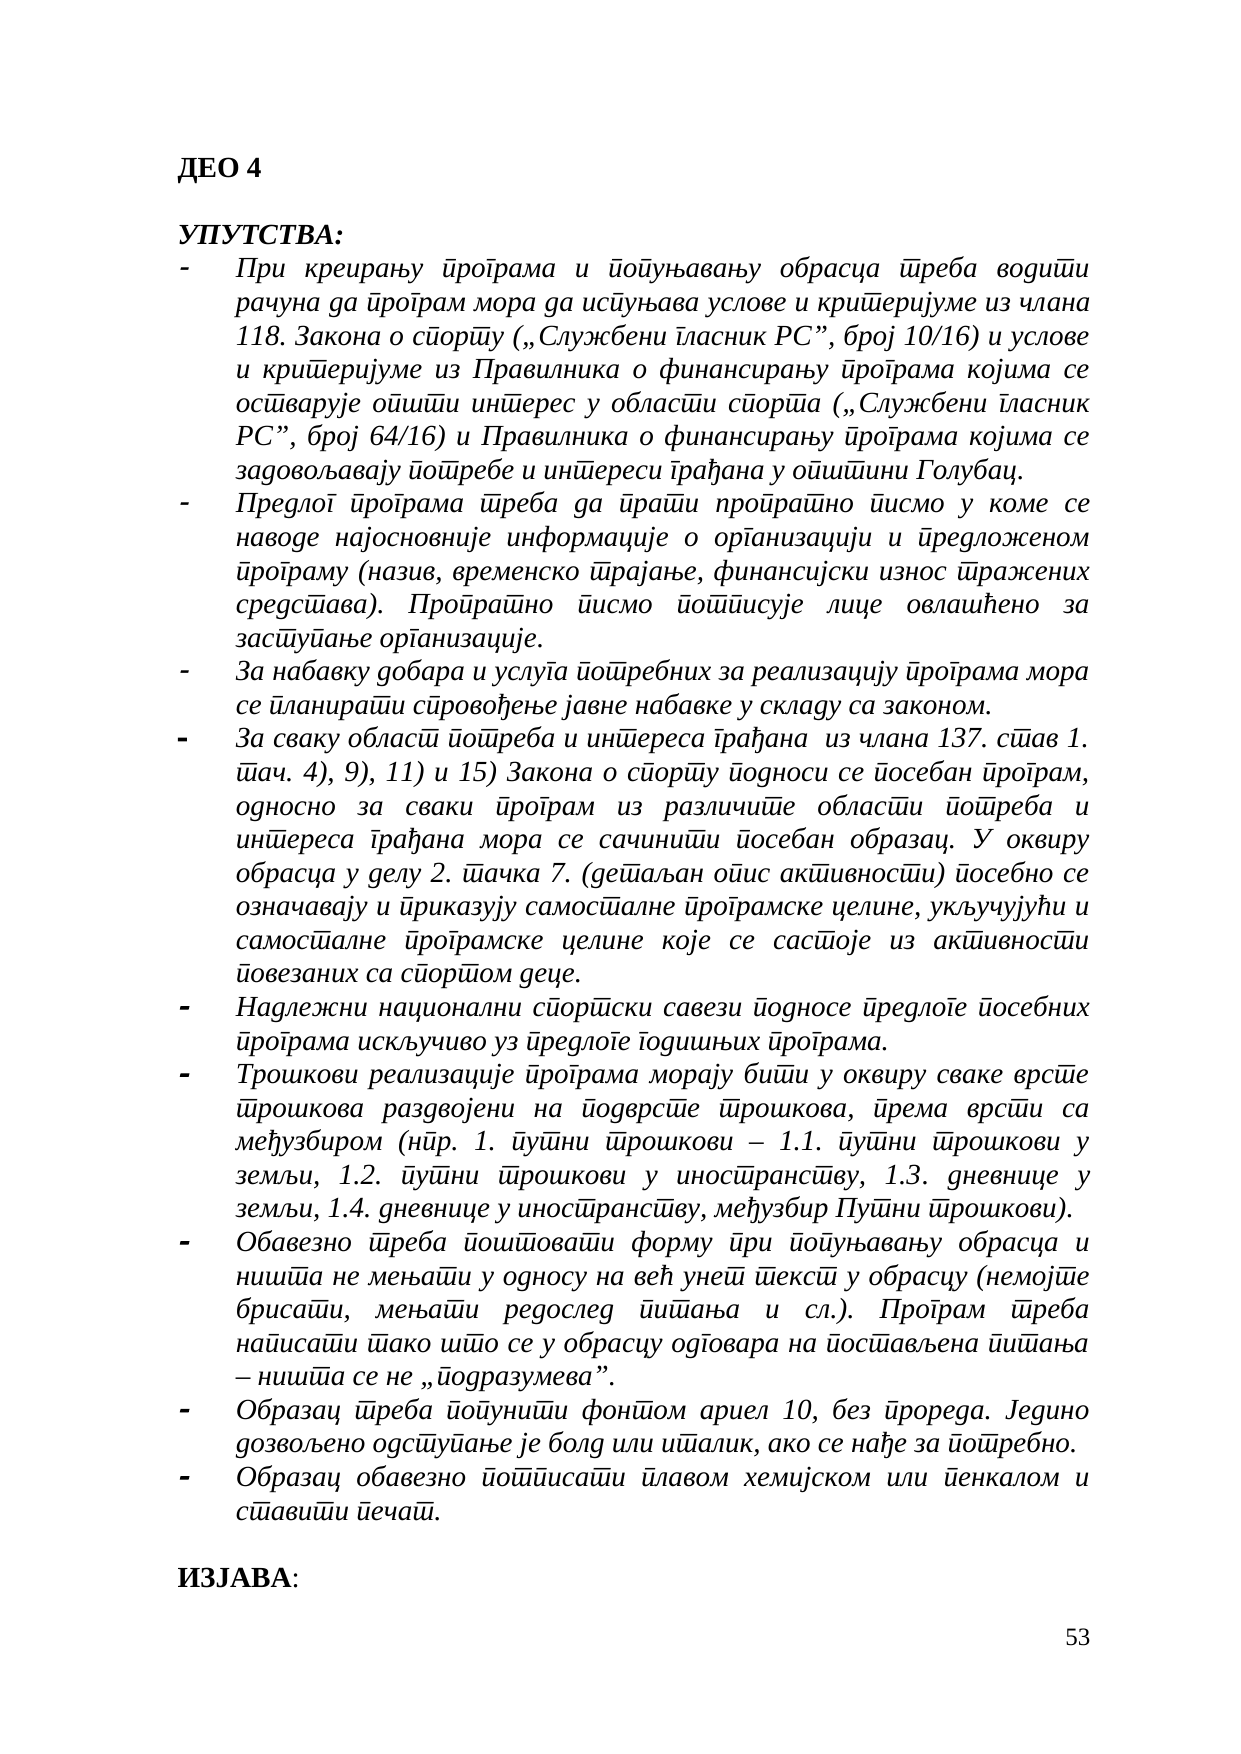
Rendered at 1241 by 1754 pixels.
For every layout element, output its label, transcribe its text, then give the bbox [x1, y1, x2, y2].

text УПУТСТВА: [177, 217, 1090, 251]
list Обавезно треба поштовати форму при попуњавању обрасца и ништа не мењати у односу на већ унет текст у обрасцу (немојте брисати, мењати редослед питања и сл.). Програм треба написати тако што се у обрасцу одговара на постављена питања – ништа се не „подразумева”. [177, 1224, 1090, 1392]
text ИЗЈАВА: [177, 1560, 1090, 1593]
list Образац треба попунити фонтом ариел 10, без прореда. Једино дозвољено одступање је болд или италик, ако се нађе за потребно. [177, 1392, 1090, 1459]
list За сваку област потреба и интереса грађана из члана 137. став 1. тач. 4), 9), 11) и 15) Закона о спорту подноси се посебан програм, односно за сваки програм из различите области потреба и интереса грађана мора се сачинити посебан образац. У оквиру обрасца у делу 2. тачка 7. (детаљан опис активности) посебно се означавају и приказују самосталне програмске целине, укључујући и самосталне програмске целине које се састоје из активности повезаних са спортом деце. [177, 721, 1090, 989]
text ДЕО 4 [177, 150, 1090, 183]
list Образац обавезно потписати плавом хемијском или пенкалом и ставити печат. [177, 1459, 1090, 1526]
list Предлог програма треба да прати пропратно писмо у коме се наводе најосновније информације о организацији и предложеном програму (назив, временско трајање, финансијски износ тражених средстава). Пропратно писмо потписује лице овлашћено за заступање организације. [177, 486, 1090, 653]
list Надлежни национални спортски савези подносе предлоге посебних програма искључиво уз предлоге годишњих програма. [177, 989, 1090, 1056]
list При креирању програма и попуњавању обрасца треба водити рачуна да програм мора да испуњава услове и критеријуме из члана 118. Закона о спорту („Службени гласник РС”, број 10/16) и услове и критеријуме из Правилника о финансирању програма којима се остварује општи интерес у области спорта („Службени гласник РС”, број 64/16) и Правилника о финансирању програма којима се задовољавају потребе и интереси грађана у општини Голубац. [177, 251, 1090, 486]
list За набавку добара и услуга потребних за реализацију програма мора се планирати спровођење јавне набавке у складу са законом. [177, 653, 1090, 721]
list Трошкови реализације програма морају бити у оквиру сваке врсте трошкова раздвојени на подврсте трошкова, према врсти са међузбиром (нпр. 1. путни трошкови – 1.1. путни трошкови у земљи, 1.2. путни трошкови у иностранству, 1.3. дневнице у земљи, 1.4. дневнице у иностранству, међузбир Путни трошкови). [177, 1056, 1090, 1224]
